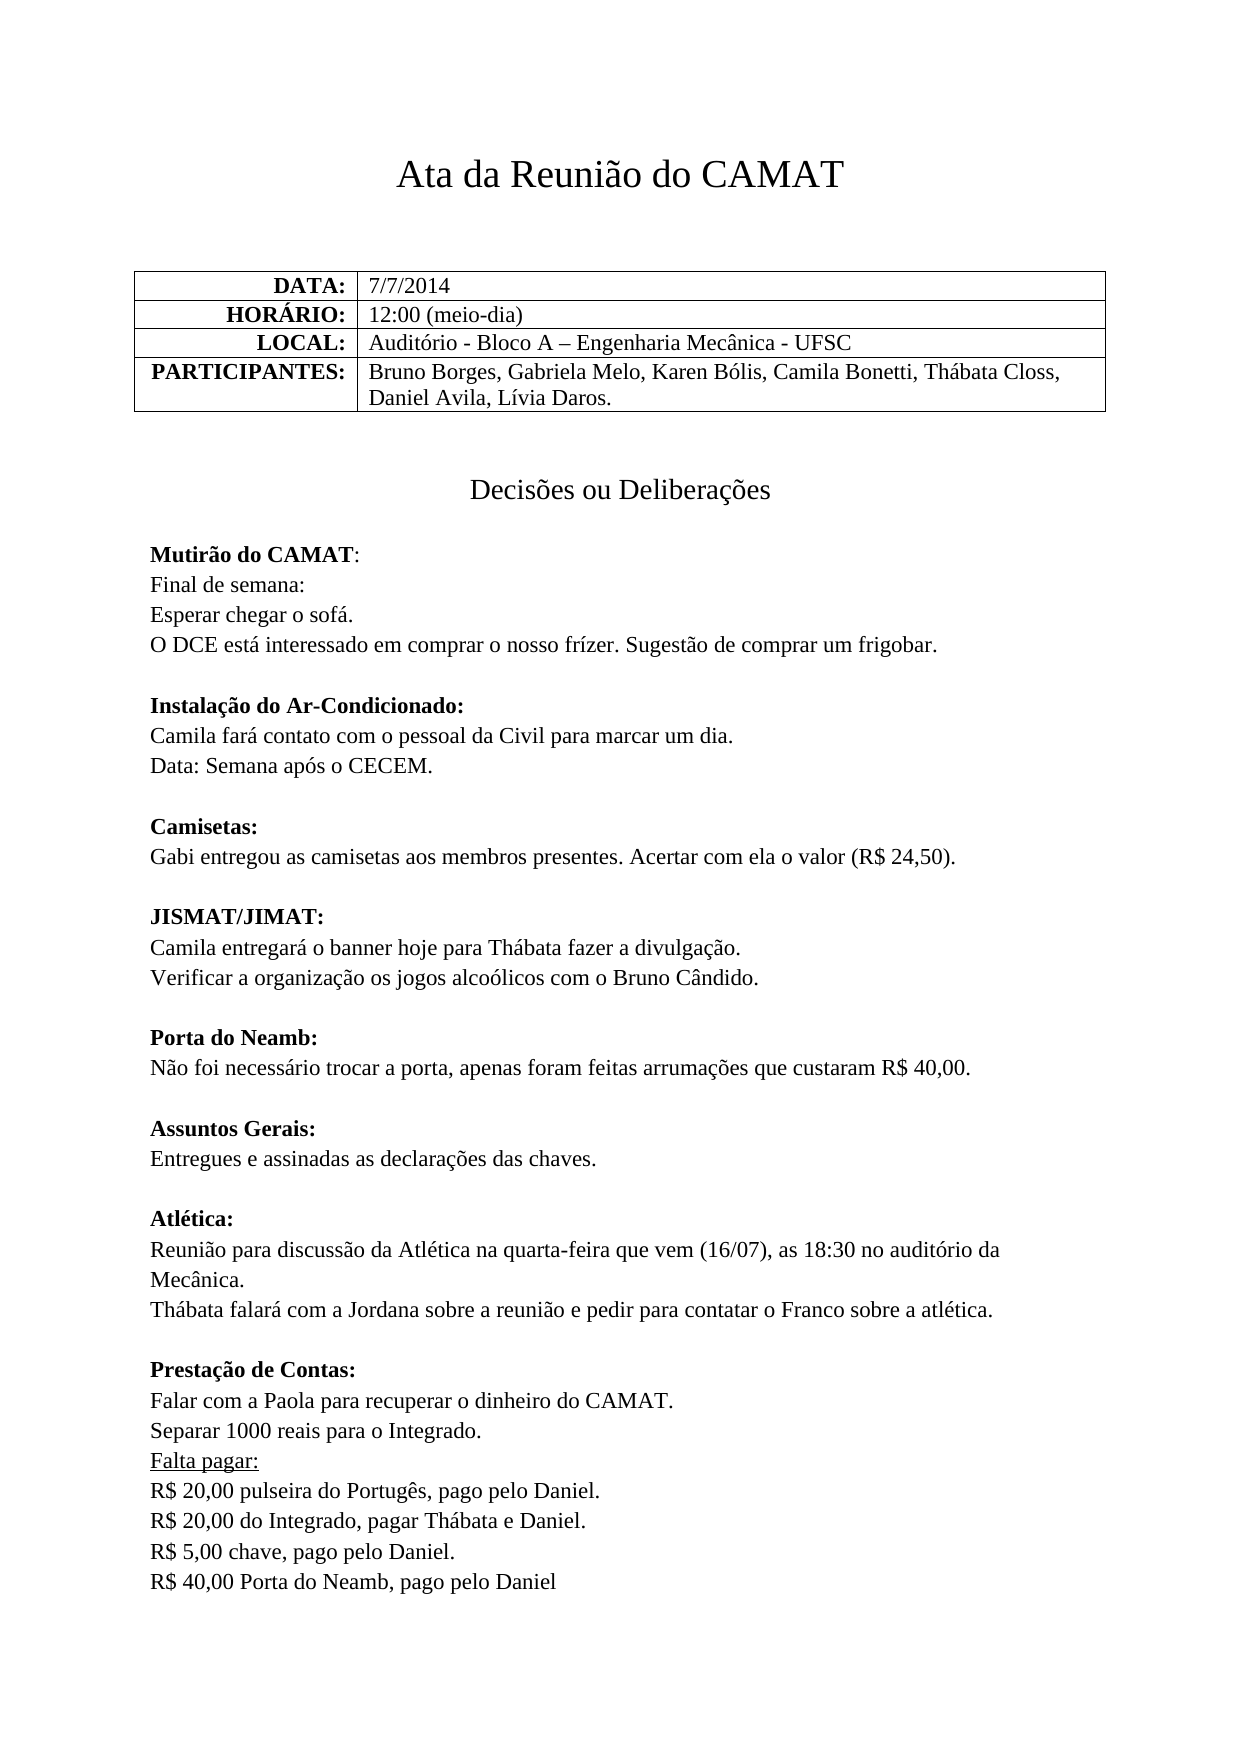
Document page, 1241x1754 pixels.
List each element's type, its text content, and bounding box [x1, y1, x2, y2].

text Reunião para discussão da Atlética na quarta-feira que vem (16/07), as 18:30 no auditório da Mecânica. [150, 1236, 1090, 1292]
text Camisetas: [150, 813, 1090, 839]
text Separar 1000 reais para o Integrado. [150, 1417, 1090, 1443]
text Mutirão do CAMAT: [150, 541, 1090, 567]
table_cell 12:00 (meio-dia) [358, 301, 1105, 328]
text Data: Semana após o CECEM. [150, 752, 1090, 779]
text Prestação de Contas: [150, 1356, 1090, 1383]
text Final de semana: [150, 571, 1090, 597]
text Camila fará contato com o pessoal da Civil para marcar um dia. [150, 722, 1090, 748]
table_cell Bruno Borges, Gabriela Melo, Karen Bólis, Camila Bonetti, Thábata Closs, Daniel Avila, Lívia Daros. [358, 358, 1105, 411]
text Gabi entregou as camisetas aos membros presentes. Acertar com ela o valor (R$ 24,50). [150, 843, 1090, 869]
table_cell PARTICIPANTES: [135, 358, 357, 411]
text R$ 20,00 do Integrado, pagar Thábata e Daniel. [150, 1507, 1090, 1534]
text Não foi necessário trocar a porta, apenas foram feitas arrumações que custaram R$ 40,00. [150, 1054, 1090, 1081]
text Porta do Neamb: [150, 1024, 1090, 1051]
text Entregues e assinadas as declarações das chaves. [150, 1145, 1090, 1171]
text Falar com a Paola para recuperar o dinheiro do CAMAT. [150, 1387, 1090, 1413]
table_cell LOCAL: [135, 329, 357, 357]
text JISMAT/JIMAT: [150, 903, 1090, 930]
table_cell HORÁRIO: [135, 301, 357, 328]
text Falta pagar: [150, 1447, 1090, 1473]
text Ata da Reunião do CAMAT [150, 150, 1090, 196]
text R$ 40,00 Porta do Neamb, pago pelo Daniel [150, 1568, 1090, 1594]
text O DCE está interessado em comprar o nosso frízer. Sugestão de comprar um frigobar. [150, 631, 1090, 658]
table_cell Auditório - Bloco A – Engenharia Mecânica - UFSC [358, 329, 1105, 357]
text Camila entregará o banner hoje para Thábata fazer a divulgação. [150, 933, 1090, 960]
table_header 7/7/2014 [358, 272, 1105, 300]
text R$ 20,00 pulseira do Portugês, pago pelo Daniel. [150, 1477, 1090, 1504]
text Instalação do Ar-Condicionado: [150, 692, 1090, 718]
text Thábata falará com a Jordana sobre a reunião e pedir para contatar o Franco sobre a atlética. [150, 1296, 1090, 1322]
text Decisões ou Deliberações [150, 472, 1090, 506]
text Assuntos Gerais: [150, 1115, 1090, 1141]
text R$ 5,00 chave, pago pelo Daniel. [150, 1538, 1090, 1564]
table_header DATA: [135, 272, 357, 300]
text Esperar chegar o sofá. [150, 601, 1090, 628]
text Verificar a organização os jogos alcoólicos com o Bruno Cândido. [150, 964, 1090, 990]
text Atlética: [150, 1205, 1090, 1232]
